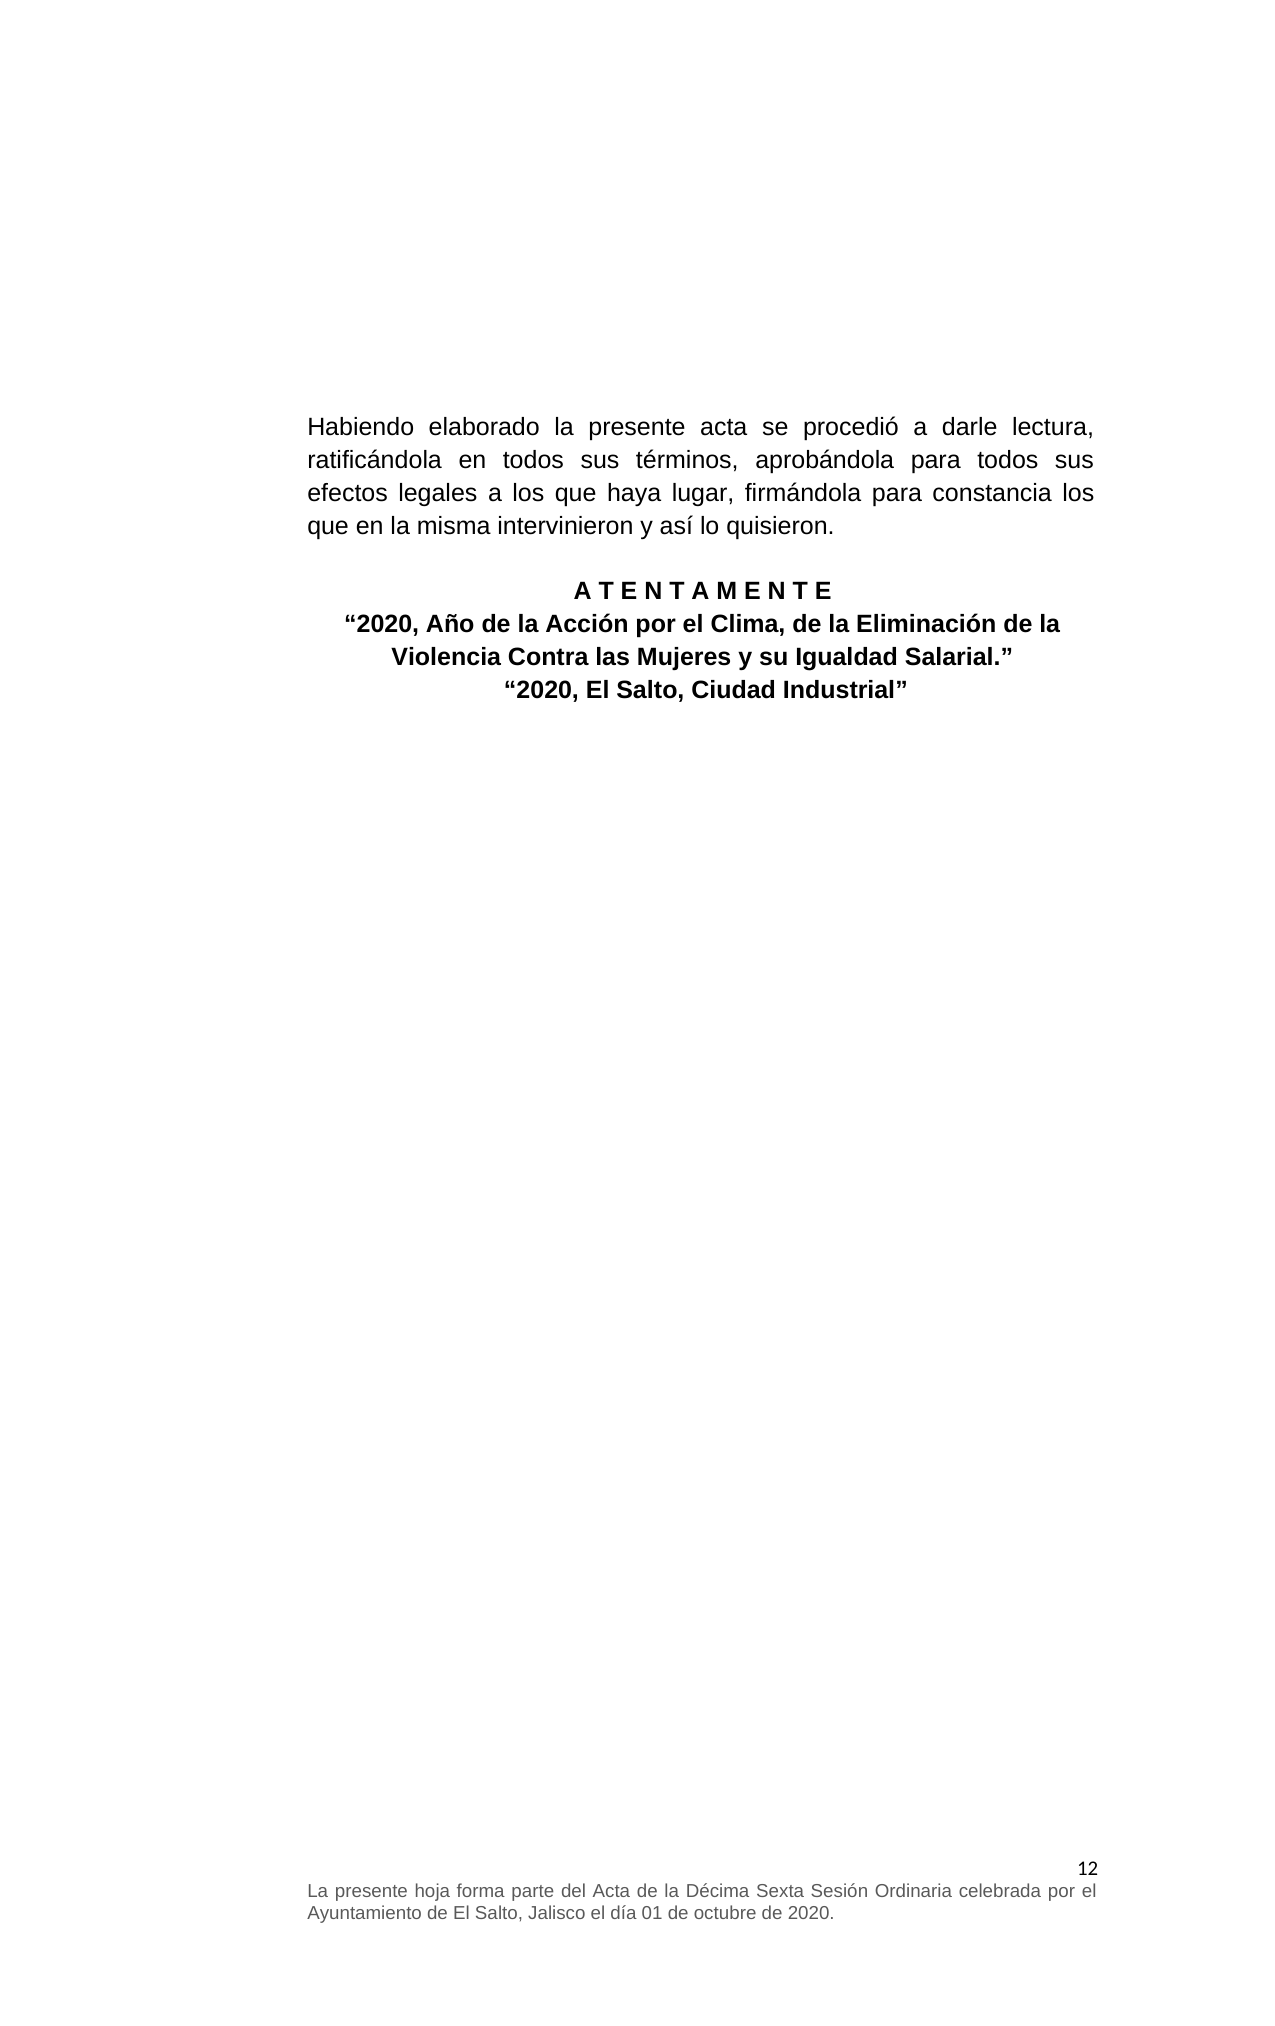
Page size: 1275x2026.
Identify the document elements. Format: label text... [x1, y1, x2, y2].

text “2020, El Salto, Ciudad Industrial” [307, 675, 1098, 704]
text Habiendo elaborado la presente acta se procedió a darle lectura, ratificándola en todos sus términos, aprobándola para todos sus efectos legales a los que haya lugar, firmándola para constancia los que en la misma intervinieron y así lo quisieron. [307, 412, 1095, 540]
text “2020, Año de la Acción por el Clima, de la Eliminación de la Violencia Contra las Mujeres y su Igualdad Salarial.” [307, 609, 1098, 671]
text A T E N T A M E N T E [307, 576, 1098, 605]
